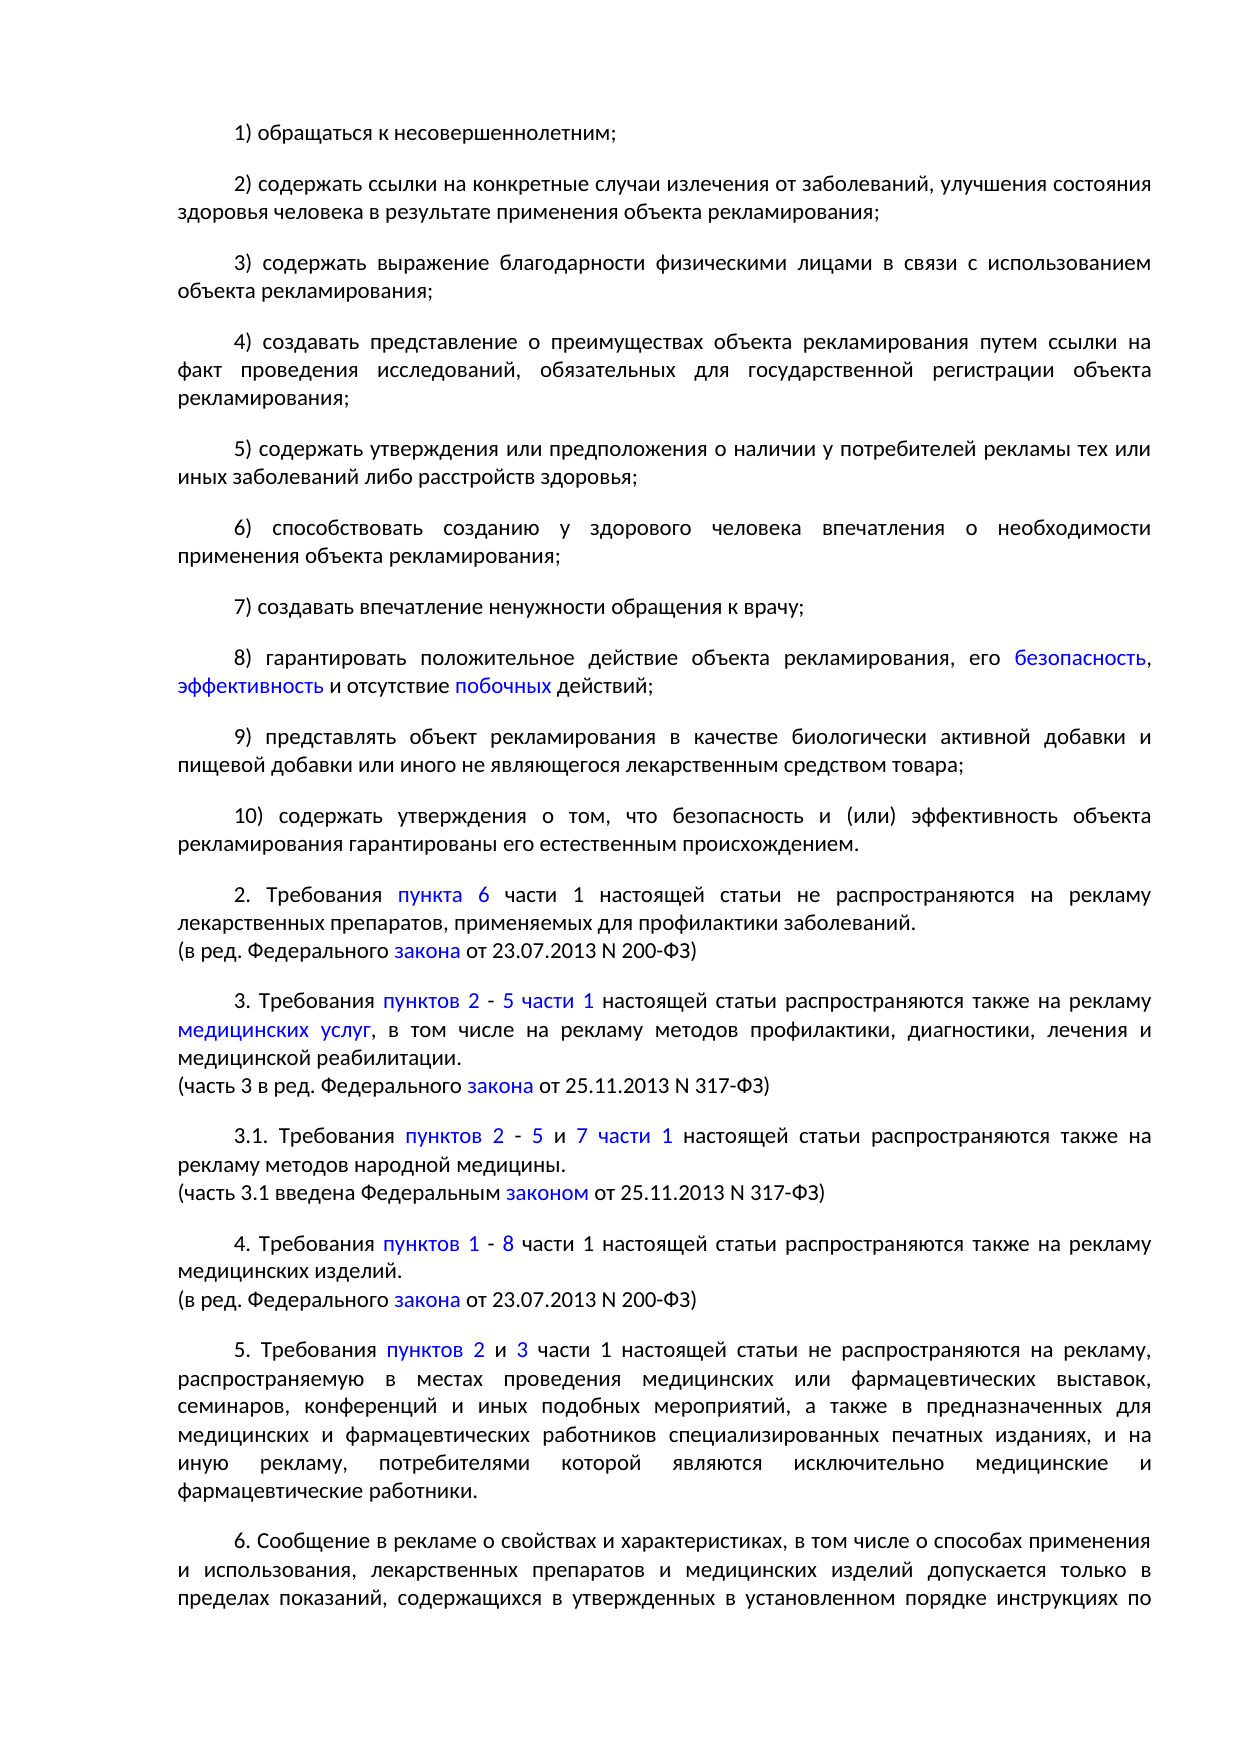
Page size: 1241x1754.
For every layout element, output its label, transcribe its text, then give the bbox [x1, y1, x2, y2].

text 10) содержать утверждения о том, что безопасность и (или) эффективность объекта рекламирования гарантированы его естественным происхождением. [177, 801, 1152, 857]
text (в ред. Федерального закона от 23.07.2013 N 200-ФЗ) [177, 936, 1152, 964]
text 5. Требования пунктов 2 и 3 части 1 настоящей статьи не распространяются на рекламу, распространяемую в местах проведения медицинских или фармацевтических выставок, семинаров, конференций и иных подобных мероприятий, а также в предназначенных для медицинских и фармацевтических работников специализированных печатных изданиях, и на иную рекламу, потребителями которой являются исключительно медицинские и фармацевтические работники. [177, 1336, 1152, 1504]
text 1) обращаться к несовершеннолетним; [177, 118, 1152, 146]
text 4. Требования пунктов 1 - 8 части 1 настоящей статьи распространяются также на рекламу медицинских изделий. [177, 1229, 1152, 1285]
text 4) создавать представление о преимуществах объекта рекламирования путем ссылки на факт проведения исследований, обязательных для государственной регистрации объекта рекламирования; [177, 327, 1152, 411]
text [177, 1527, 1152, 1611]
text 2) содержать ссылки на конкретные случаи излечения от заболеваний, улучшения состояния здоровья человека в результате применения объекта рекламирования; [177, 169, 1152, 225]
text 8) гарантировать положительное действие объекта рекламирования, его безопасность, эффективность и отсутствие побочных действий; [177, 643, 1152, 699]
text 3.1. Требования пунктов 2 - 5 и 7 части 1 настоящей статьи распространяются также на рекламу методов народной медицины. [177, 1122, 1152, 1178]
text (в ред. Федерального закона от 23.07.2013 N 200-ФЗ) [177, 1285, 1152, 1313]
text (часть 3.1 введена Федеральным законом от 25.11.2013 N 317-ФЗ) [177, 1178, 1152, 1206]
text 9) представлять объект рекламирования в качестве биологически активной добавки и пищевой добавки или иного не являющегося лекарственным средством товара; [177, 722, 1152, 778]
text 5) содержать утверждения или предположения о наличии у потребителей рекламы тех или иных заболеваний либо расстройств здоровья; [177, 434, 1152, 490]
text 2. Требования пункта 6 части 1 настоящей статьи не распространяются на рекламу лекарственных препаратов, применяемых для профилактики заболеваний. [177, 880, 1152, 936]
text 3) содержать выражение благодарности физическими лицами в связи с использованием объекта рекламирования; [177, 248, 1152, 304]
text 6) способствовать созданию у здорового человека впечатления о необходимости применения объекта рекламирования; [177, 513, 1152, 569]
text (часть 3 в ред. Федерального закона от 25.11.2013 N 317-ФЗ) [177, 1071, 1152, 1099]
text 7) создавать впечатление ненужности обращения к врачу; [177, 592, 1152, 620]
text 3. Требования пунктов 2 - 5 части 1 настоящей статьи распространяются также на рекламу медицинских услуг, в том числе на рекламу методов профилактики, диагностики, лечения и медицинской реабилитации. [177, 987, 1152, 1071]
